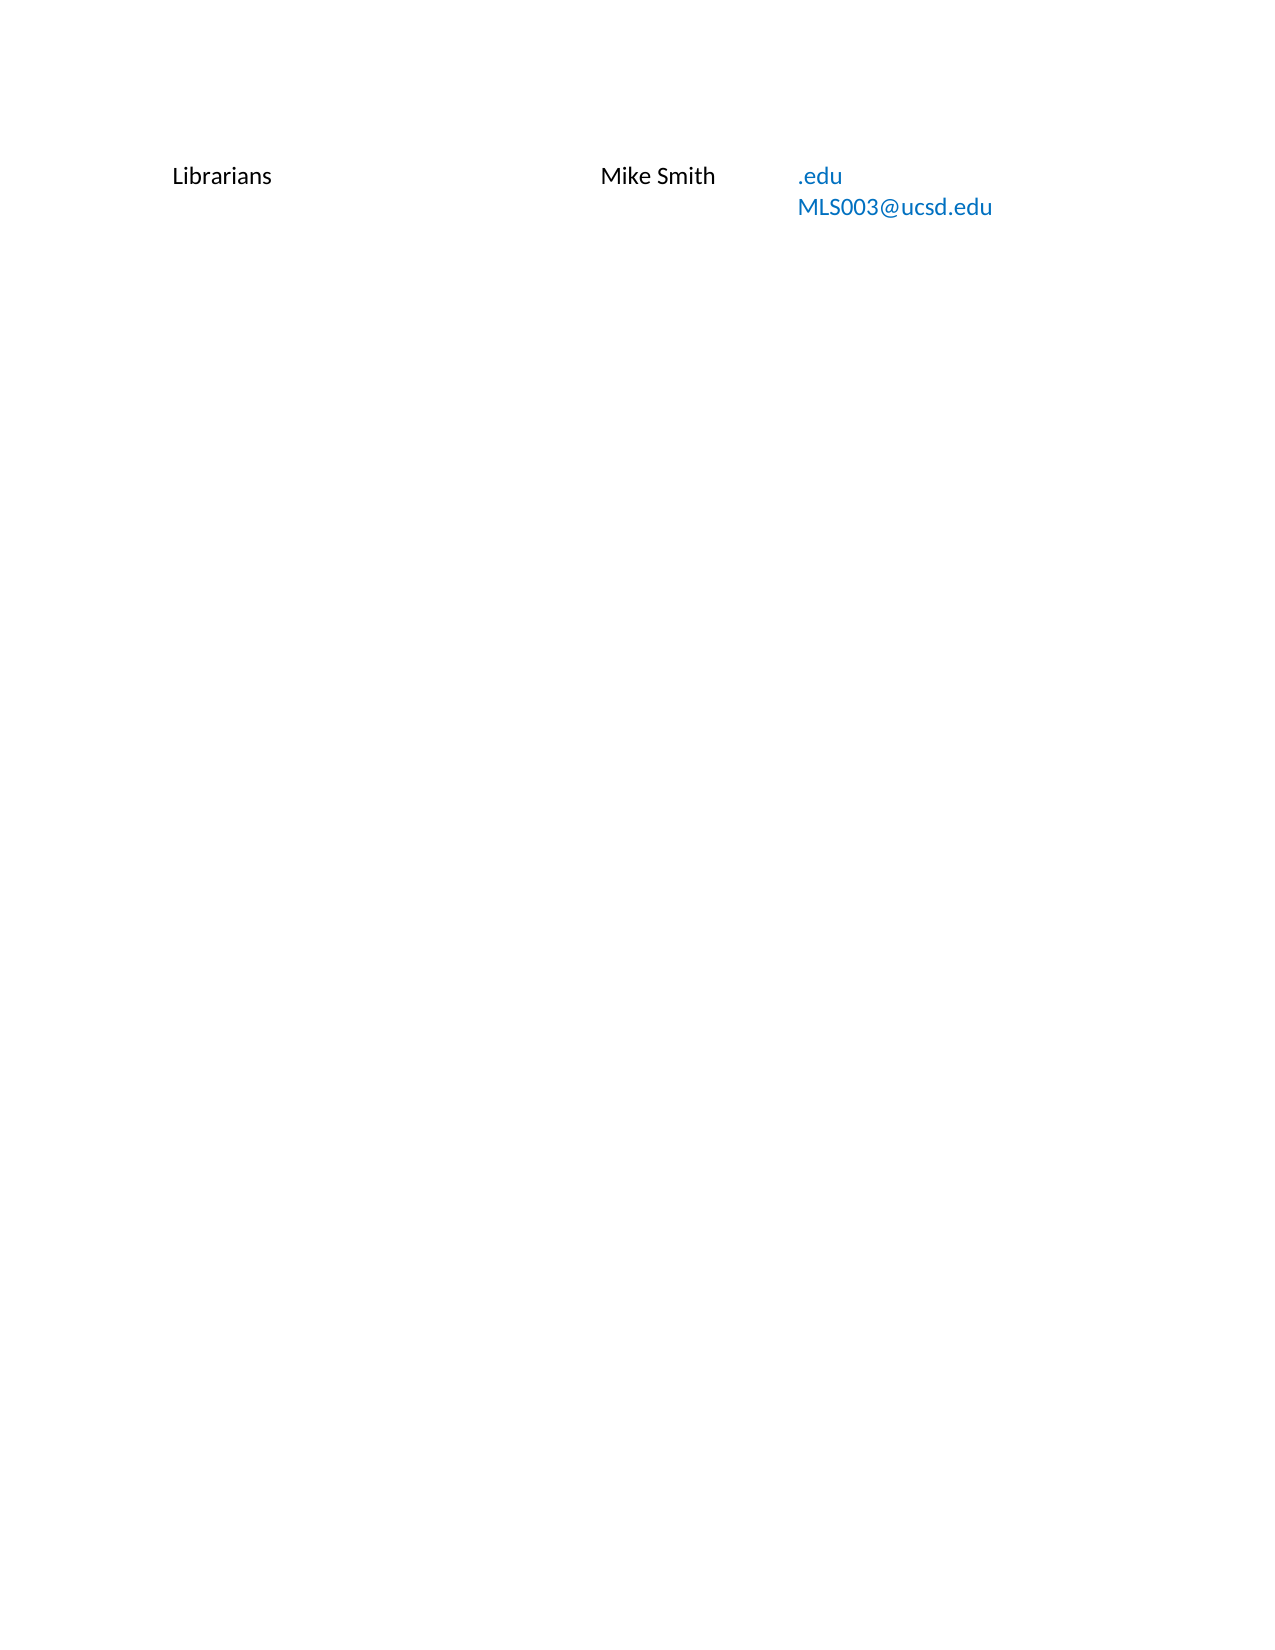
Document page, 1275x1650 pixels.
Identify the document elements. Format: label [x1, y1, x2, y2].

table_cell [787, 150, 1085, 262]
table_cell [590, 150, 787, 262]
table_cell [162, 150, 590, 262]
